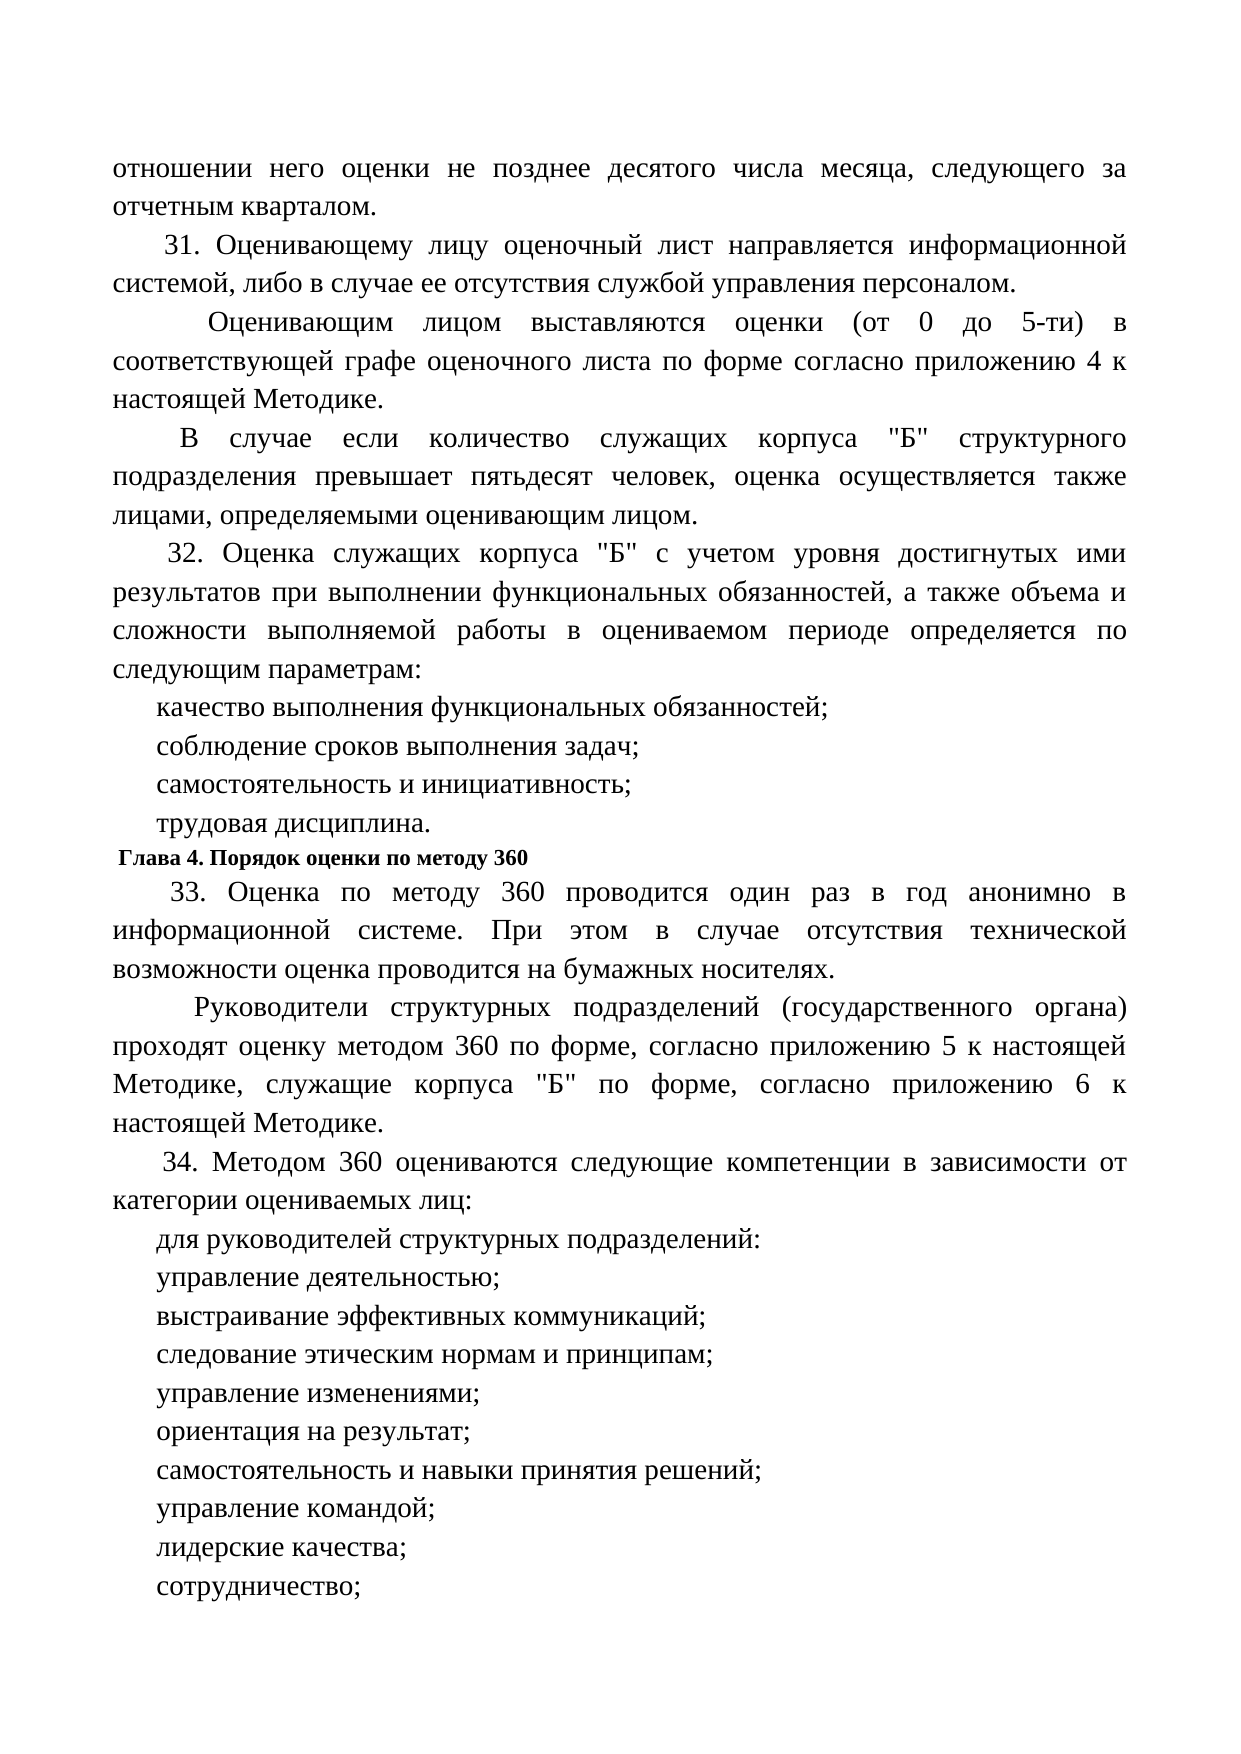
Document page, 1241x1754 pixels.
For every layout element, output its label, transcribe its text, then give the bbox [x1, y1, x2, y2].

text самостоятельность и навыки принятия решений; [112, 1452, 1128, 1486]
text для руководителей структурных подразделений: [112, 1221, 1128, 1254]
text Глава 4. Порядок оценки по методу 360 [112, 844, 1128, 870]
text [112, 1336, 1128, 1370]
text лидерские качества; [112, 1529, 1128, 1563]
text соблюдение сроков выполнения задач; [112, 728, 1128, 762]
text управление изменениями; [112, 1375, 1128, 1408]
text самостоятельность и инициативность; [112, 767, 1128, 800]
text Оценивающим лицом выставляются оценки (от 0 до 5-ти) в соответствующей графе оценочного листа по форме согласно приложению 4 к настоящей Методике. [112, 304, 1128, 415]
text 31. Оценивающему лицу оценочный лист направляется информационной системой, либо в случае ее отсутствия службой управления персоналом. [112, 227, 1128, 299]
text В случае если количество служащих корпуса "Б" структурного подразделения превышает пятьдесят человек, оценка осуществляется также лицами, определяемыми оценивающим лицом. [112, 420, 1128, 530]
text сотрудничество; [112, 1568, 1128, 1601]
text 33. Оценка по методу 360 проводится один раз в год анонимно в информационной системе. При этом в случае отсутствия технической возможности оценка проводится на бумажных носителях. [112, 874, 1128, 984]
text 32. Оценка служащих корпуса "Б" с учетом уровня достигнутых ими результатов при выполнении функциональных обязанностей, а также объема и сложности выполняемой работы в оцениваемом периоде определяется по следующим параметрам: [112, 535, 1128, 684]
text управление командой; [112, 1491, 1128, 1524]
text выстраивание эффективных коммуникаций; [112, 1298, 1128, 1331]
text 34. Методом 360 оцениваются следующие компетенции в зависимости от категории оцениваемых лиц: [112, 1144, 1128, 1216]
text Руководители структурных подразделений (государственного органа) проходят оценку методом 360 по форме, согласно приложению 5 к настоящей Методике, служащие корпуса "Б" по форме, согласно приложению 6 к настоящей Методике. [112, 989, 1128, 1139]
text качество выполнения функциональных обязанностей; [112, 689, 1128, 723]
text ориентация на результат; [112, 1413, 1128, 1447]
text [112, 150, 1128, 222]
text управление деятельностью; [112, 1259, 1128, 1293]
text трудовая дисциплина. [112, 805, 1128, 839]
